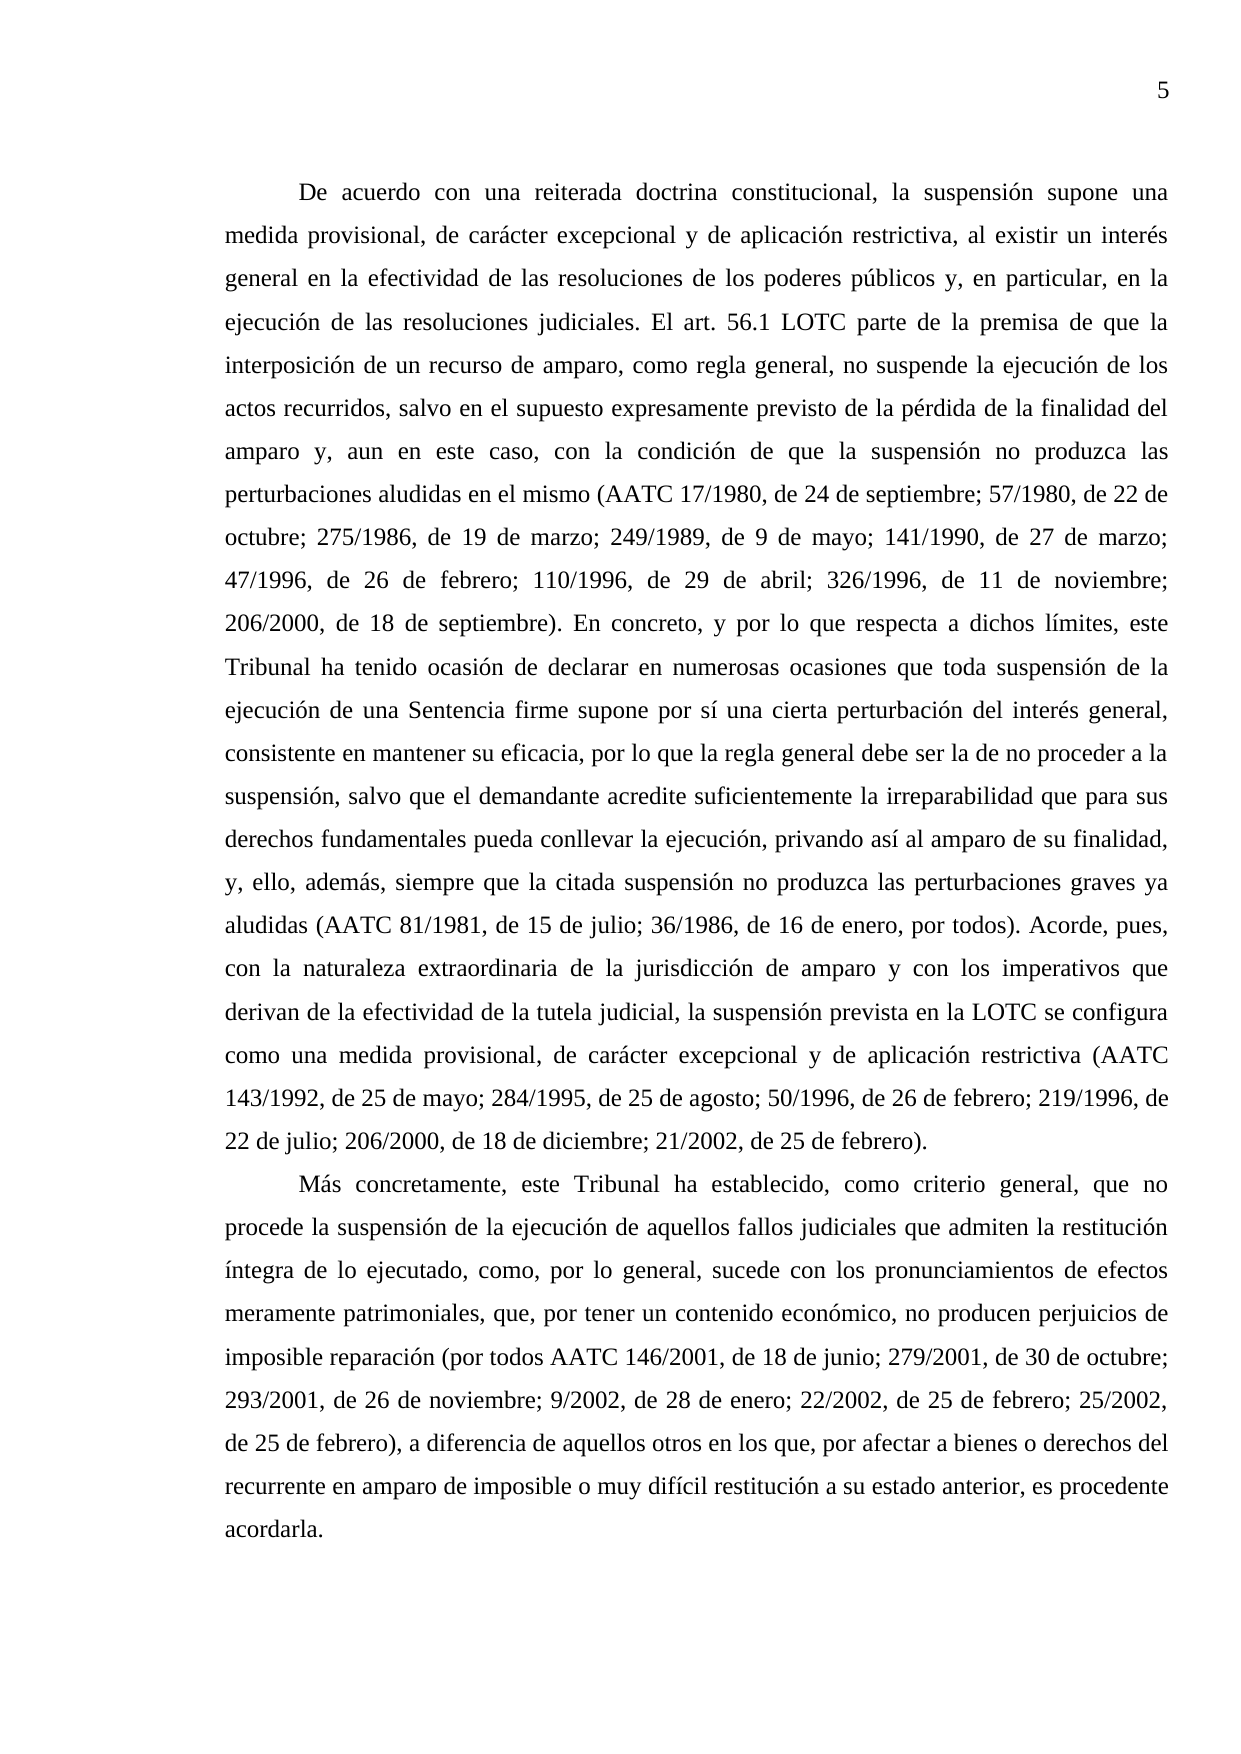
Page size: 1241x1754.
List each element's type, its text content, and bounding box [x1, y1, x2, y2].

text Más concretamente, este Tribunal ha establecido, como criterio general, que no procede la suspensión de la ejecución de aquellos fallos judiciales que admiten la restitución íntegra de lo ejecutado, como, por lo general, sucede con los pronunciamientos de efectos meramente patrimoniales, que, por tener un contenido económico, no producen perjuicios de imposible reparación (por todos AATC 146/2001, de 18 de junio; 279/2001, de 30 de octubre; 293/2001, de 26 de noviembre; 9/2002, de 28 de enero; 22/2002, de 25 de febrero; 25/2002, de 25 de febrero), a diferencia de aquellos otros en los que, por afectar a bienes o derechos del recurrente en amparo de imposible o muy difícil restitución a su estado anterior, es procedente acordarla. [224, 1169, 1169, 1543]
text De acuerdo con una reiterada doctrina constitucional, la suspensión supone una medida provisional, de carácter excepcional y de aplicación restrictiva, al existir un interés general en la efectividad de las resoluciones de los poderes públicos y, en particular, en la ejecución de las resoluciones judiciales. El art. 56.1 LOTC parte de la premisa de que la interposición de un recurso de amparo, como regla general, no suspende la ejecución de los actos recurridos, salvo en el supuesto expresamente previsto de la pérdida de la finalidad del amparo y, aun en este caso, con la condición de que la suspensión no produzca las perturbaciones aludidas en el mismo (AATC 17/1980, de 24 de septiembre; 57/1980, de 22 de octubre; 275/1986, de 19 de marzo; 249/1989, de 9 de mayo; 141/1990, de 27 de marzo; 47/1996, de 26 de febrero; 110/1996, de 29 de abril; 326/1996, de 11 de noviembre; 206/2000, de 18 de septiembre). En concreto, y por lo que respecta a dichos límites, este Tribunal ha tenido ocasión de declarar en numerosas ocasiones que toda suspensión de la ejecución de una Sentencia firme supone por sí una cierta perturbación del interés general, consistente en mantener su eficacia, por lo que la regla general debe ser la de no proceder a la suspensión, salvo que el demandante acredite suficientemente la irreparabilidad que para sus derechos fundamentales pueda conllevar la ejecución, privando así al amparo de su finalidad, y, ello, además, siempre que la citada suspensión no produzca las perturbaciones graves ya aludidas (AATC 81/1981, de 15 de julio; 36/1986, de 16 de enero, por todos). Acorde, pues, con la naturaleza extraordinaria de la jurisdicción de amparo y con los imperativos que derivan de la efectividad de la tutela judicial, la suspensión prevista en la LOTC se configura como una medida provisional, de carácter excepcional y de aplicación restrictiva (AATC 143/1992, de 25 de mayo; 284/1995, de 25 de agosto; 50/1996, de 26 de febrero; 219/1996, de 22 de julio; 206/2000, de 18 de diciembre; 21/2002, de 25 de febrero). [224, 177, 1169, 1155]
